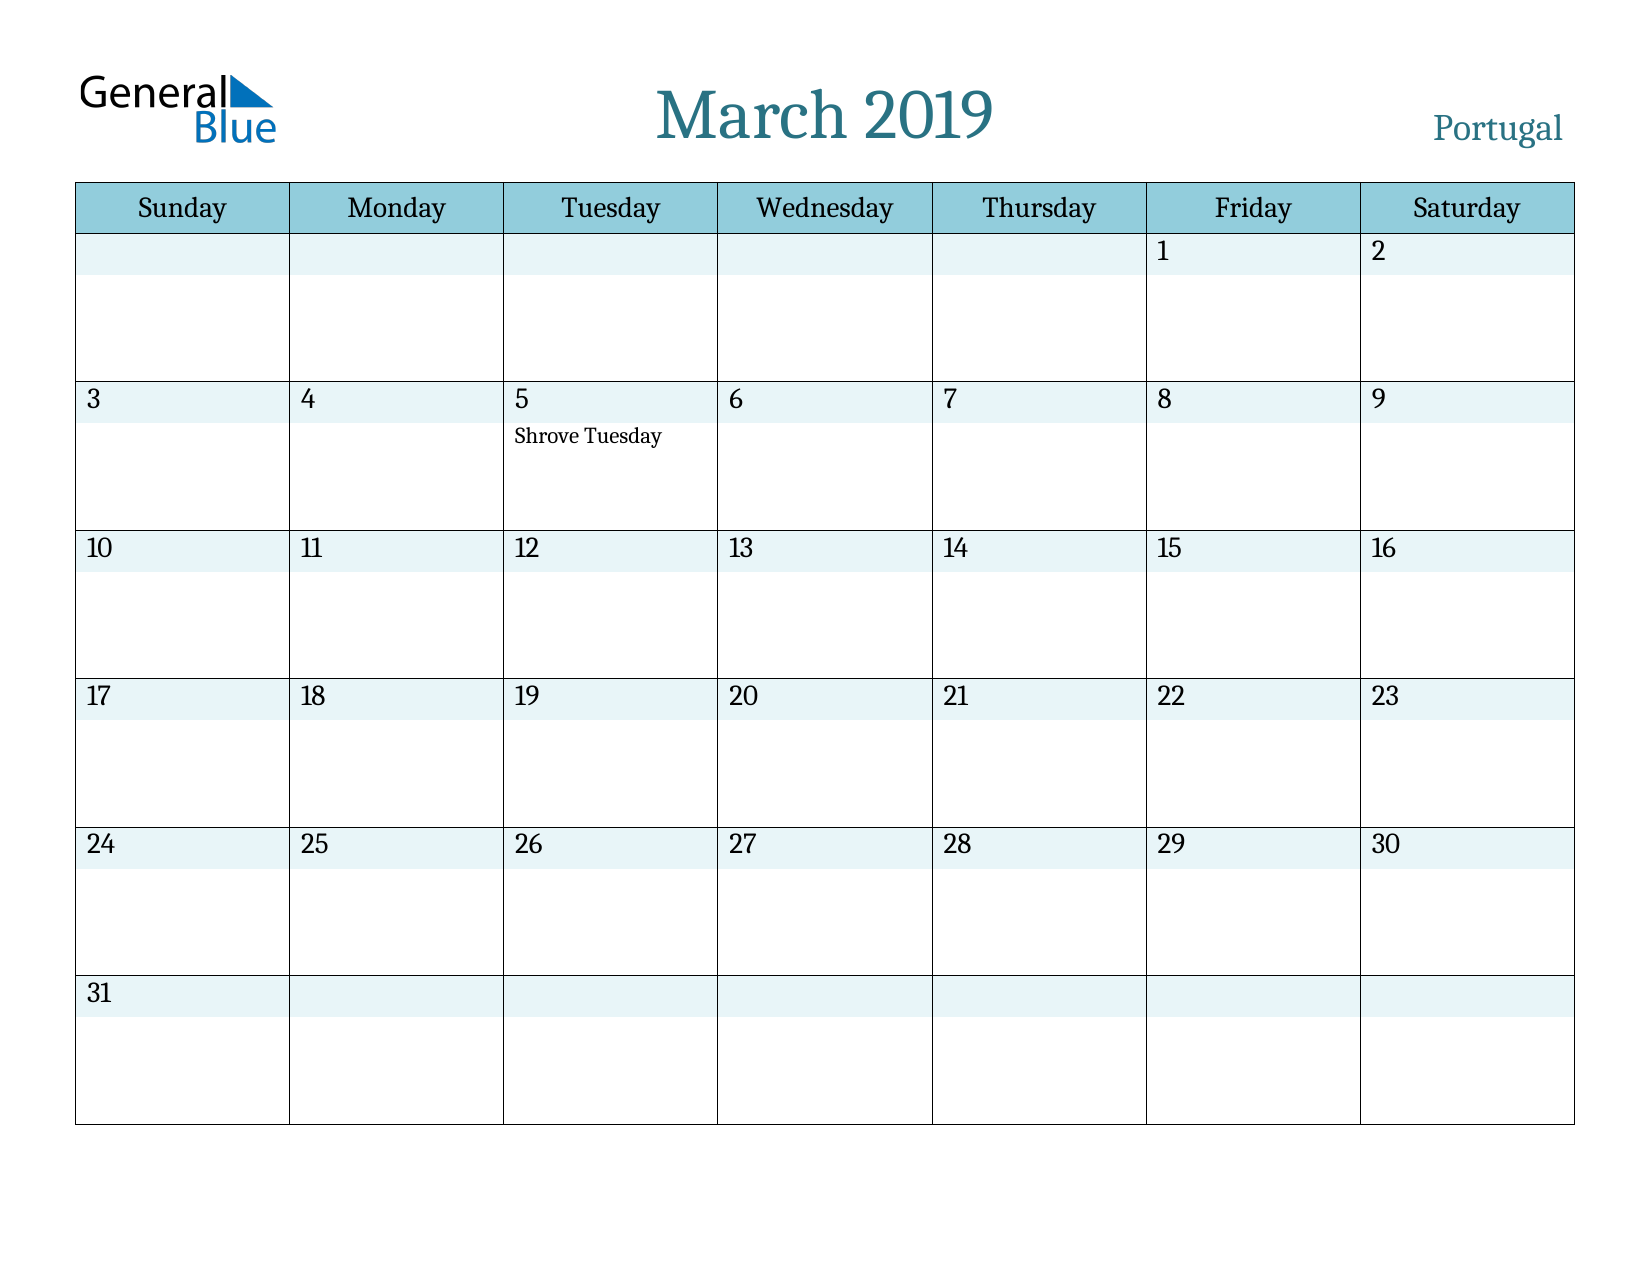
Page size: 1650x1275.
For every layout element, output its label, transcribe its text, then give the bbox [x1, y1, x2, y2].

table_cell [718, 720, 932, 827]
table_cell 26 [504, 828, 717, 869]
table_cell [933, 234, 1146, 275]
table_cell [718, 976, 932, 1017]
table_cell Wednesday [718, 183, 932, 233]
table_cell 10 [76, 531, 289, 572]
table_cell [933, 275, 1146, 381]
table_cell 6 [718, 382, 932, 423]
table_cell 1 [1147, 234, 1360, 275]
table_cell 17 [76, 679, 289, 720]
table_cell [76, 720, 289, 827]
table_cell [1361, 1017, 1574, 1123]
table_cell [290, 275, 503, 381]
table_cell 16 [1361, 531, 1574, 572]
table_cell [504, 234, 717, 275]
table_cell [933, 1017, 1146, 1123]
table_cell [718, 234, 932, 275]
table_cell 9 [1361, 382, 1574, 423]
table_cell [290, 423, 503, 530]
table_cell 15 [1147, 531, 1360, 572]
table_cell 13 [718, 531, 932, 572]
table_cell [933, 423, 1146, 530]
table_cell 12 [504, 531, 717, 572]
table_cell [290, 720, 503, 827]
table_cell Friday [1147, 183, 1360, 233]
table_cell [76, 275, 289, 381]
table_cell Saturday [1361, 183, 1574, 233]
table_cell 8 [1147, 382, 1360, 423]
table_cell [76, 572, 289, 678]
table_cell [290, 1017, 503, 1123]
table_cell [1147, 720, 1360, 827]
table_cell [1147, 869, 1360, 975]
table_cell 19 [504, 679, 717, 720]
table_cell 4 [290, 382, 503, 423]
table_cell [933, 976, 1146, 1017]
table_cell 22 [1147, 679, 1360, 720]
table_cell 24 [76, 828, 289, 869]
table_cell [76, 423, 289, 530]
table_cell [290, 869, 503, 975]
table_cell [76, 1017, 289, 1123]
table_header Portugal [1146, 75, 1574, 182]
table_cell 25 [290, 828, 503, 869]
table_cell 28 [933, 828, 1146, 869]
table_cell 14 [933, 531, 1146, 572]
table_cell [1147, 1017, 1360, 1123]
table_cell [1147, 572, 1360, 678]
table_cell [1361, 572, 1574, 678]
table_cell [718, 1017, 932, 1123]
table_cell [504, 869, 717, 975]
table_cell [76, 869, 289, 975]
table_cell 30 [1361, 828, 1574, 869]
table_cell [1361, 275, 1574, 381]
table_cell 23 [1361, 679, 1574, 720]
table_cell [718, 423, 932, 530]
table_cell [290, 976, 503, 1017]
table_cell 21 [933, 679, 1146, 720]
table_cell 2 [1361, 234, 1574, 275]
table_cell Thursday [933, 183, 1146, 233]
table_cell Sunday [76, 183, 289, 233]
table_cell [504, 976, 717, 1017]
table_cell [290, 234, 503, 275]
table_cell Tuesday [504, 183, 717, 233]
table_cell [1147, 976, 1360, 1017]
table_cell 20 [718, 679, 932, 720]
table_cell [933, 572, 1146, 678]
table_cell [504, 720, 717, 827]
table_header March 2019 [504, 75, 1146, 182]
table_cell Monday [290, 183, 503, 233]
table_cell [1361, 976, 1574, 1017]
table_cell [1147, 423, 1360, 530]
table_cell 27 [718, 828, 932, 869]
table_cell [718, 869, 932, 975]
table_cell [933, 720, 1146, 827]
table_cell 11 [290, 531, 503, 572]
table_cell [1361, 720, 1574, 827]
table_cell [76, 234, 289, 275]
table_cell [504, 1017, 717, 1123]
table_cell 5 [504, 382, 717, 423]
table_cell [1147, 275, 1360, 381]
table_cell 7 [933, 382, 1146, 423]
table_cell [1361, 869, 1574, 975]
table_cell [504, 572, 717, 678]
table_cell [504, 275, 717, 381]
table_cell 29 [1147, 828, 1360, 869]
table_cell 18 [290, 679, 503, 720]
picture [80, 75, 276, 143]
table_header [76, 75, 503, 182]
table_cell [933, 869, 1146, 975]
table_cell [718, 572, 932, 678]
table_cell [290, 572, 503, 678]
table_cell [1361, 423, 1574, 530]
table_cell 31 [76, 976, 289, 1017]
table_cell Shrove Tuesday [504, 423, 717, 530]
table_cell [718, 275, 932, 381]
table_cell 3 [76, 382, 289, 423]
